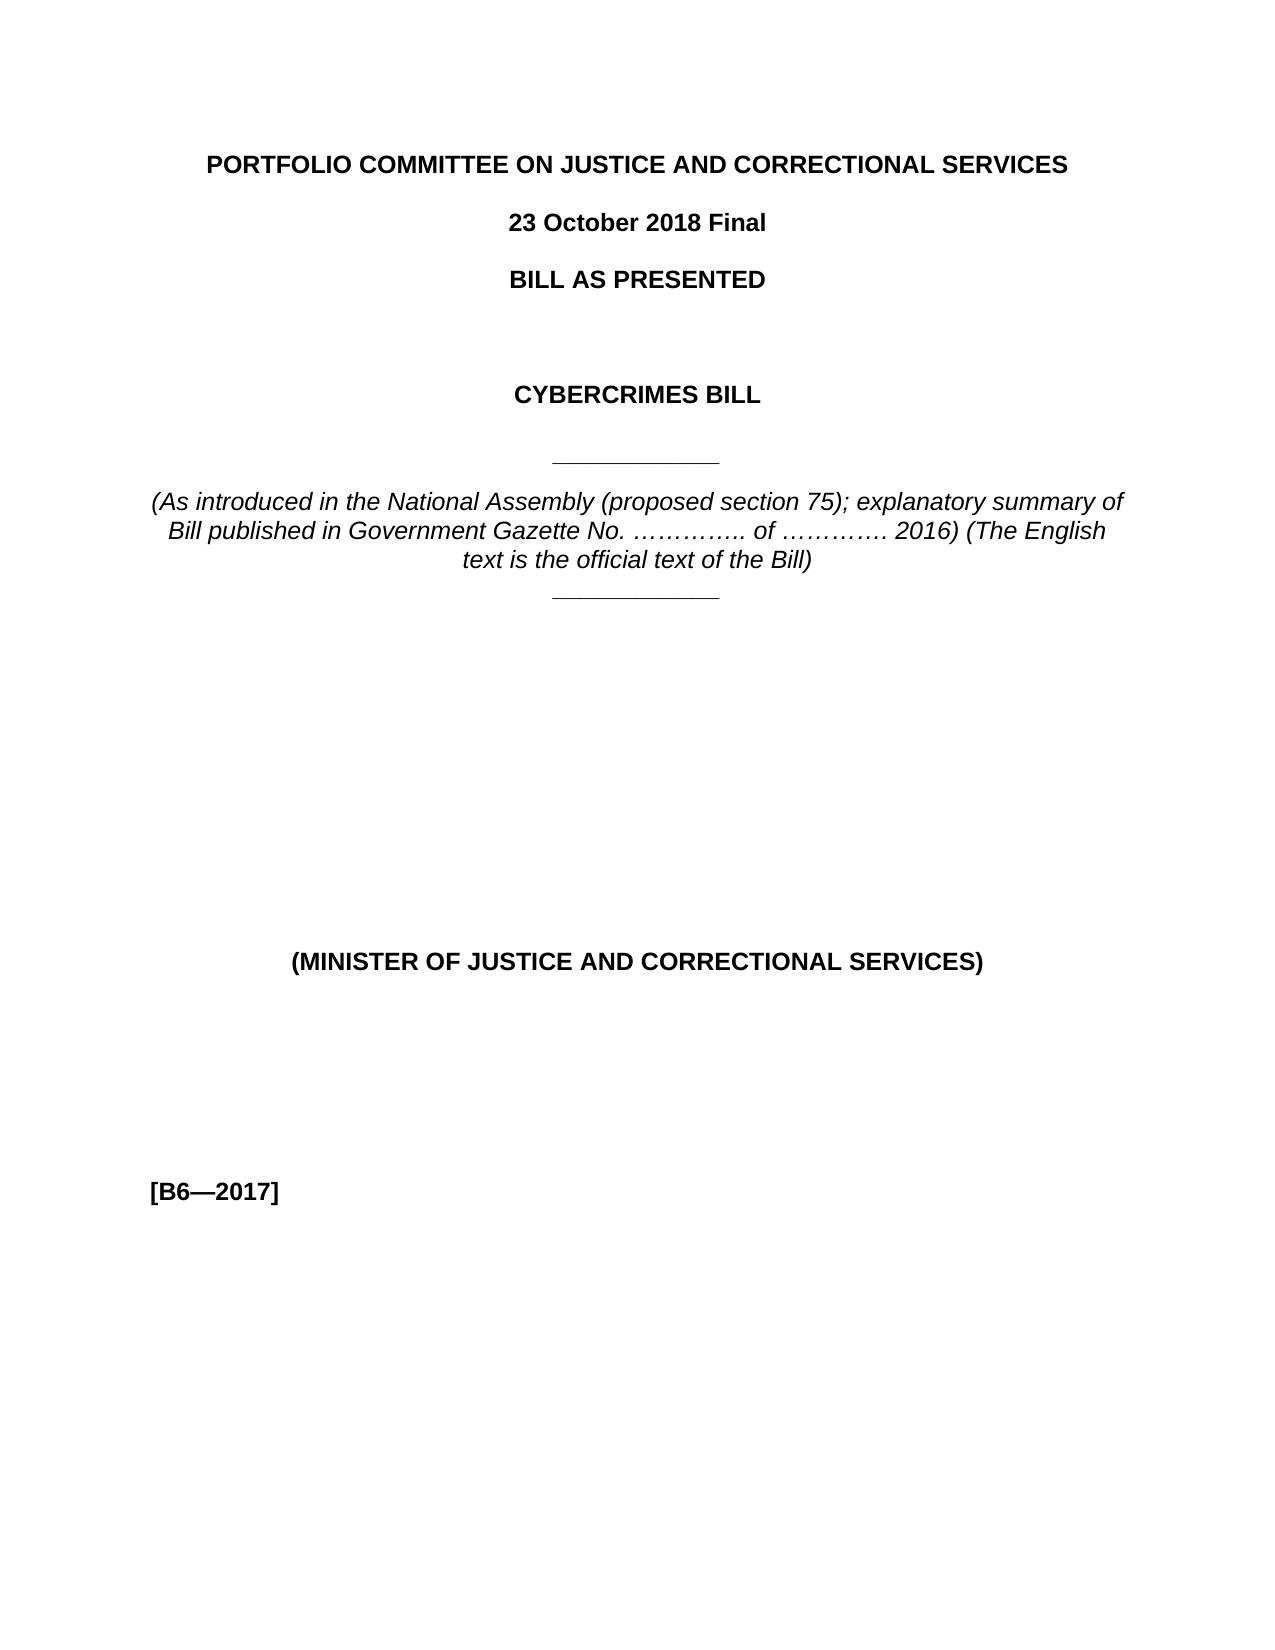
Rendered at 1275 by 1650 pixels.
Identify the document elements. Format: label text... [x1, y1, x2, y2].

text CYBERCRIMES BILL [150, 380, 1125, 409]
text [B6—2017] [150, 1177, 1125, 1206]
text ____________ [150, 573, 1125, 602]
text 23 October 2018 Final [150, 207, 1125, 236]
text (MINISTER OF JUSTICE AND CORRECTIONAL SERVICES) [150, 947, 1125, 976]
text BILL AS PRESENTED [150, 265, 1125, 294]
text (As introduced in the National Assembly (proposed section 75); explanatory summary of Bill published in Government Gazette No. ………….. of …………. 2016) (The English text is the official text of the Bill) [150, 487, 1125, 573]
text PORTFOLIO COMMITTEE ON JUSTICE AND CORRECTIONAL SERVICES [150, 150, 1125, 179]
text ____________ [150, 437, 1125, 466]
